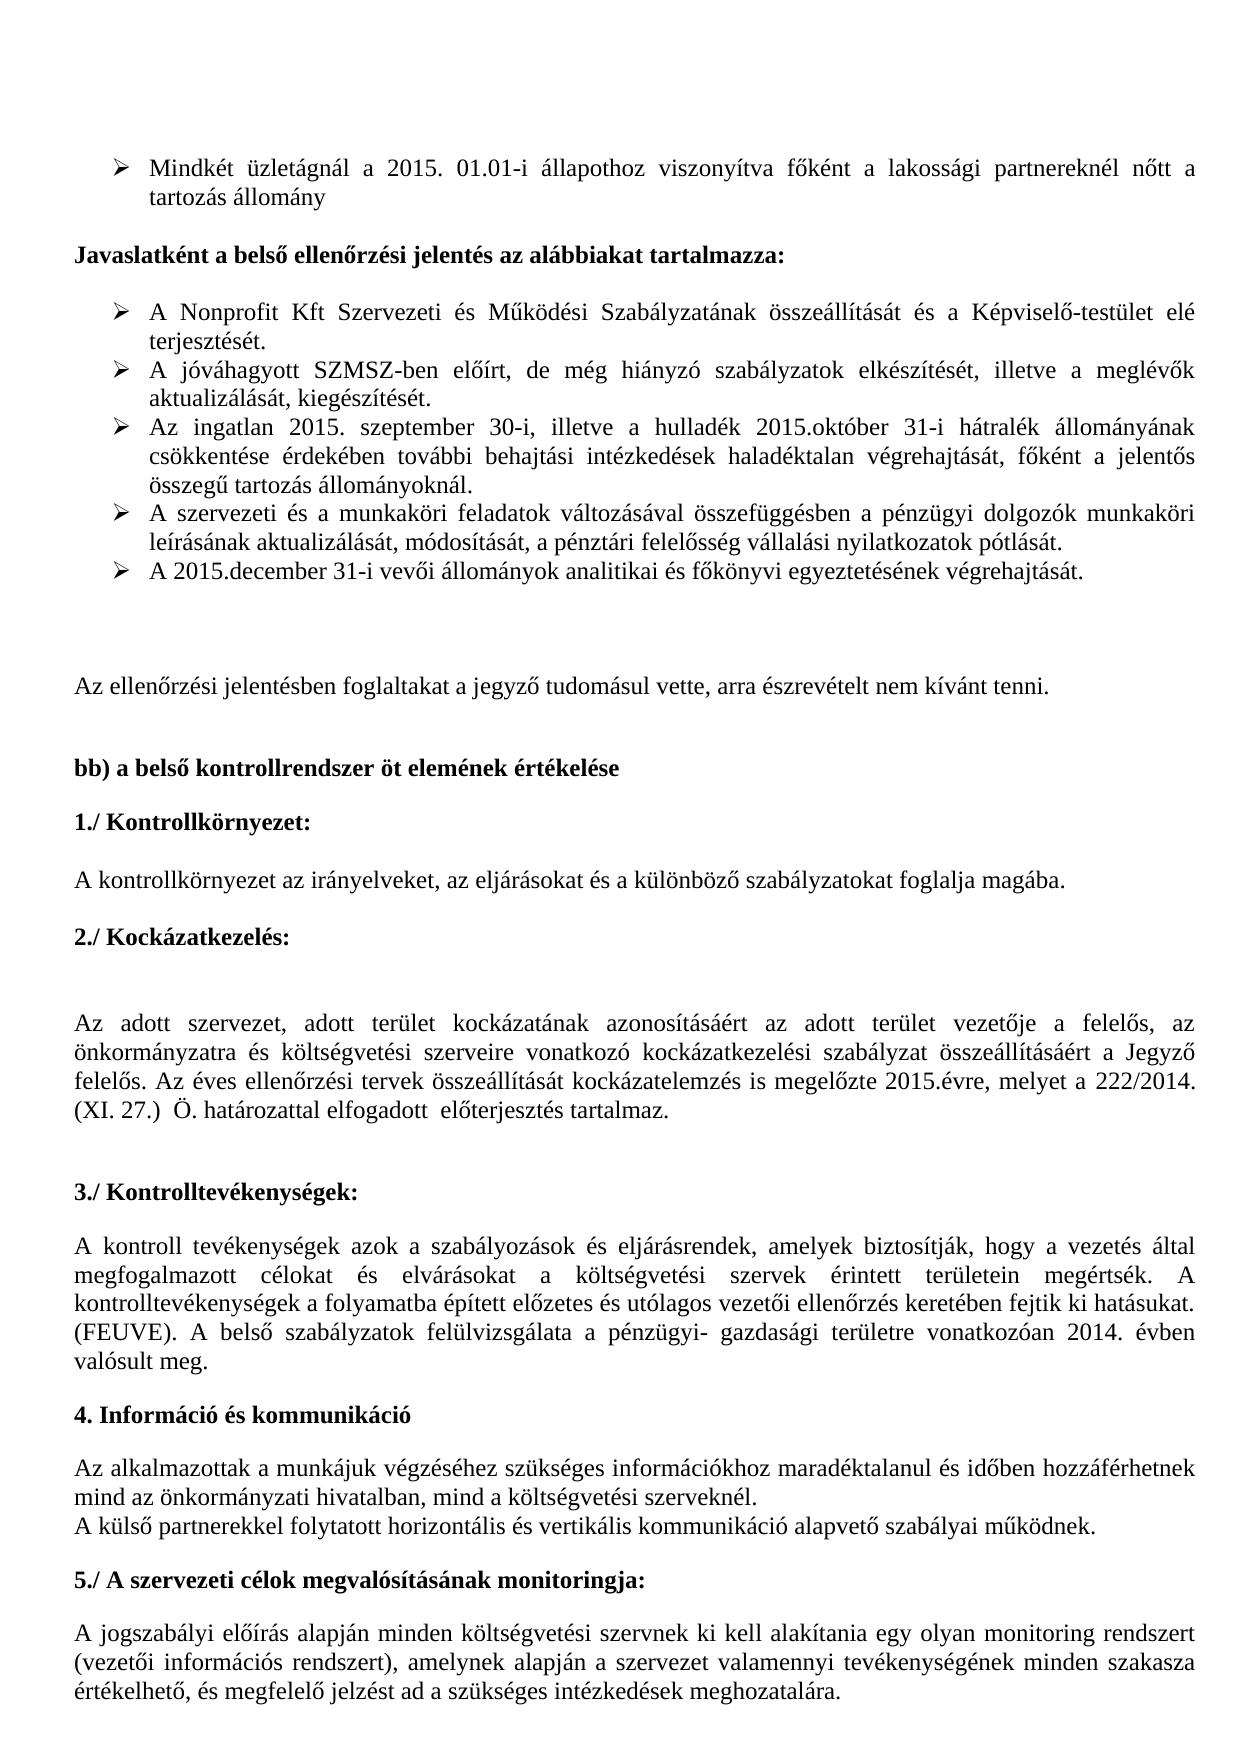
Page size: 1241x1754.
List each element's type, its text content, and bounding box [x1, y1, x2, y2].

text 3./ Kontrolltevékenységek: [74, 1177, 1196, 1206]
list A 2015.december 31-i vevői állományok analitikai és főkönyvi egyeztetésének végrehajtását. [111, 556, 1196, 585]
list Mindkét üzletágnál a 2015. 01.01-i állapothoz viszonyítva főként a lakossági partnereknél nőtt a tartozás állomány [111, 153, 1196, 211]
list A jóváhagyott SZMSZ-ben előírt, de még hiányzó szabályzatok elkészítését, illetve a meglévők aktualizálását, kiegészítését. [111, 355, 1196, 412]
list A szervezeti és a munkaköri feladatok változásával összefüggésben a pénzügyi dolgozók munkaköri leírásának aktualizálását, módosítását, a pénztári felelősség vállalási nyilatkozatok pótlását. [111, 498, 1196, 556]
text Az ellenőrzési jelentésben foglaltakat a jegyző tudomásul vette, arra észrevételt nem kívánt tenni. [74, 671, 1196, 700]
list Az ingatlan 2015. szeptember 30-i, illetve a hulladék 2015.október 31-i hátralék állományának csökkentése érdekében további behajtási intézkedések haladéktalan végrehajtását, főként a jelentős összegű tartozás állományoknál. [111, 412, 1196, 498]
text 4. Információ és kommunikáció [74, 1400, 1196, 1428]
text Az adott szervezet, adott terület kockázatának azonosításáért az adott terület vezetője a felelős, az önkormányzatra és költségvetési szerveire vonatkozó kockázatkezelési szabályzat összeállításáért a Jegyző felelős. Az éves ellenőrzési tervek összeállítását kockázatelemzés is megelőzte 2015.évre, melyet a 222/2014. (XI. 27.) Ö. határozattal elfogadott előterjesztés tartalmaz. [74, 1008, 1196, 1123]
text A kontroll tevékenységek azok a szabályozások és eljárásrendek, amelyek biztosítják, hogy a vezetés által megfogalmazott célokat és elvárásokat a költségvetési szervek érintett területein megértsék. A kontrolltevékenységek a folyamatba épített előzetes és utólagos vezetői ellenőrzés keretében fejtik ki hatásukat.(FEUVE). A belső szabályzatok felülvizsgálata a pénzügyi- gazdasági területre vonatkozóan 2014. évben valósult meg. [74, 1231, 1196, 1375]
text A jogszabályi előírás alapján minden költségvetési szervnek ki kell alakítania egy olyan monitoring rendszert (vezetői információs rendszert), amelynek alapján a szervezet valamennyi tevékenységének minden szakasza értékelhető, és megfelelő jelzést ad a szükséges intézkedések meghozatalára. [74, 1618, 1196, 1705]
text bb) a belső kontrollrendszer öt elemének értékelése [74, 753, 1196, 782]
text 5./ A szervezeti célok megvalósításának monitoringja: [74, 1565, 1196, 1593]
text Az alkalmazottak a munkájuk végzéséhez szükséges információkhoz maradéktalanul és időben hozzáférhetnek mind az önkormányzati hivatalban, mind a költségvetési szerveknél. [74, 1453, 1196, 1511]
text A külső partnerekkel folytatott horizontális és vertikális kommunikáció alapvető szabályai működnek. [74, 1511, 1196, 1540]
text Javaslatként a belső ellenőrzési jelentés az alábbiakat tartalmazza: [74, 240, 1196, 268]
list A Nonprofit Kft Szervezeti és Működési Szabályzatának összeállítását és a Képviselő-testület elé terjesztését. [111, 297, 1196, 355]
text 1./ Kontrollkörnyezet: [74, 807, 1196, 836]
text A kontrollkörnyezet az irányelveket, az eljárásokat és a különböző szabályzatokat foglalja magába. [74, 865, 1196, 893]
text 2./ Kockázatkezelés: [74, 922, 1196, 951]
